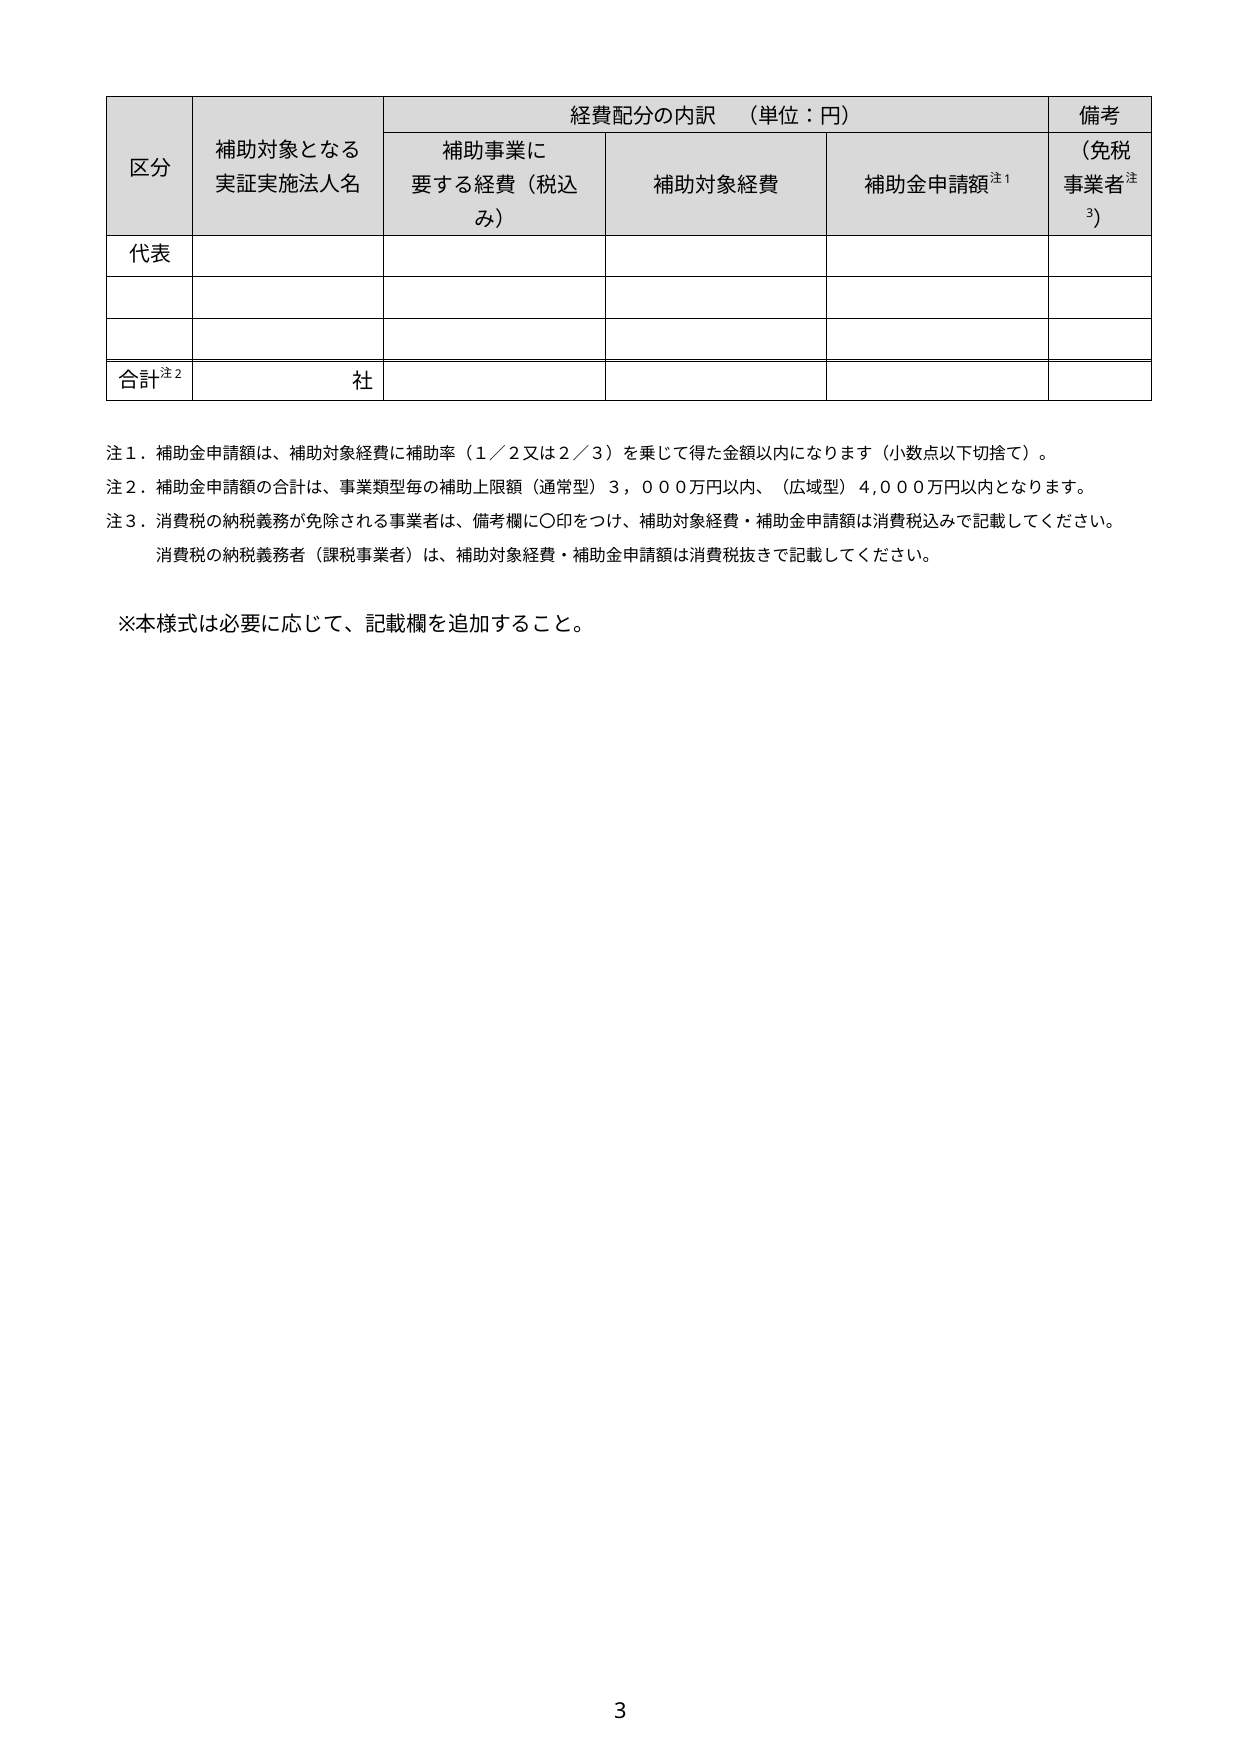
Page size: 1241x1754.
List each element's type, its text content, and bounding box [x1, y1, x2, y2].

table_cell 社 [193, 362, 383, 400]
table_header 補助対象となる 実証実施法人名 [193, 97, 383, 235]
table_cell [1049, 319, 1151, 359]
table_cell 補助対象経費 [606, 133, 826, 235]
table_cell [827, 277, 1048, 317]
table_cell [1049, 362, 1151, 400]
text ※本様式は必要に応じて、記載欄を追加すること。 [118, 605, 1122, 639]
table_cell [107, 319, 192, 359]
table_cell [606, 362, 826, 400]
table_cell [827, 362, 1048, 400]
table_header 備考 [1049, 97, 1151, 132]
table_cell 補助金申請額注1 [827, 133, 1048, 235]
table_cell [1049, 236, 1151, 276]
table_cell [107, 277, 192, 317]
table_header 経費配分の内訳 （単位：円） [384, 97, 1048, 132]
table_cell [384, 277, 605, 317]
table_cell [606, 236, 826, 276]
table_cell [384, 319, 605, 359]
table_cell 代表 [107, 236, 192, 276]
table_cell [606, 319, 826, 359]
table_cell [193, 277, 383, 317]
text 注３．消費税の納税義務が免除される事業者は、備考欄に〇印をつけ、補助対象経費・補助金申請額は消費税込みで記載してください。 [106, 503, 1132, 537]
table_cell [827, 236, 1048, 276]
table_cell 合計注2 [107, 362, 192, 400]
table_cell [193, 236, 383, 276]
text 注２．補助金申請額の合計は、事業類型毎の補助上限額（通常型）３，０００万円以内、（広域型）４,０００万円以内となります。 [106, 469, 1132, 503]
table_cell （免税事業者注3） [1049, 133, 1151, 235]
table_cell [193, 319, 383, 359]
text 注１．補助金申請額は、補助対象経費に補助率（１／２又は２／３）を乗じて得た金額以内になります（小数点以下切捨て）。 [106, 435, 1132, 469]
table_cell [384, 236, 605, 276]
table_header 区分 [107, 97, 192, 235]
table_cell [827, 319, 1048, 359]
text 消費税の納税義務者（課税事業者）は、補助対象経費・補助金申請額は消費税抜きで記載してください。 [106, 537, 1132, 571]
table_cell 補助事業に 要する経費（税込み） [384, 133, 605, 235]
table_cell [384, 362, 605, 400]
table_cell [1049, 277, 1151, 317]
table_cell [606, 277, 826, 317]
